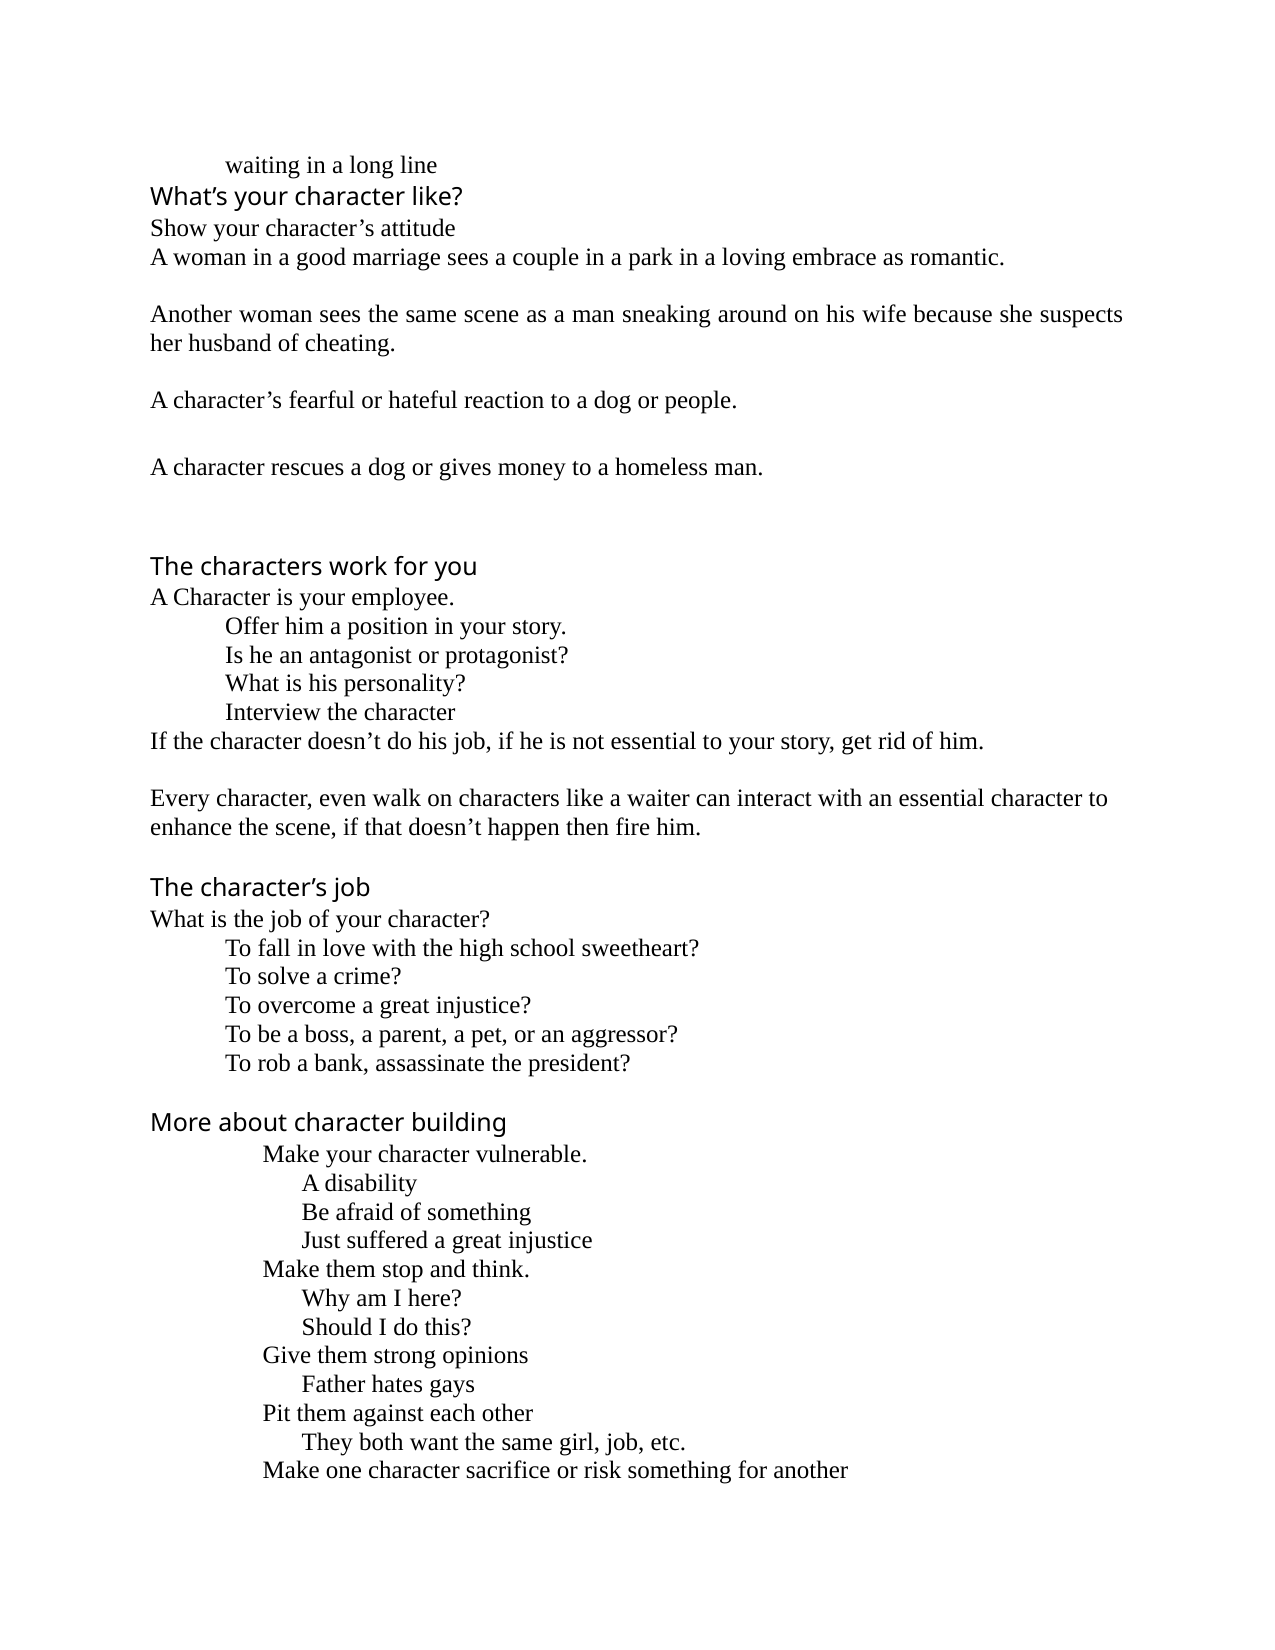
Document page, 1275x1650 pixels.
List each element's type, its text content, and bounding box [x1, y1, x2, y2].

subtitle If the character doesn’t do his job, if he is not essential to your story, get rid of him. [150, 726, 1125, 755]
subtitle Every character, even walk on characters like a waiter can interact with an essential character to enhance the scene, if that doesn’t happen then fire him. [150, 783, 1125, 841]
subtitle Show your character’s attitude [150, 213, 1125, 242]
subtitle A character rescues a dog or gives money to a homeless man. [150, 452, 1125, 481]
subtitle A woman in a good marriage sees a couple in a park in a loving embrace as romantic. [150, 242, 1125, 270]
subtitle What is his personality? [150, 668, 1125, 697]
subtitle Make your character vulnerable. [262, 1139, 1125, 1168]
subtitle Be afraid of something [301, 1197, 1125, 1225]
subtitle Give them strong opinions [262, 1340, 1125, 1369]
subtitle Why am I here? [301, 1283, 1125, 1312]
subtitle Offer him a position in your story. [150, 611, 1125, 640]
subtitle Should I do this? [301, 1312, 1125, 1340]
subtitle The character’s job [150, 870, 1125, 904]
subtitle A Character is your employee. [150, 582, 1125, 611]
subtitle To overcome a great injustice? [225, 990, 1125, 1019]
subtitle Make them stop and think. [262, 1254, 1125, 1283]
subtitle More about character building [150, 1105, 1125, 1139]
subtitle Is he an antagonist or protagonist? [150, 640, 1125, 668]
subtitle To rob a bank, assassinate the president? [225, 1048, 1125, 1076]
subtitle They both want the same girl, job, etc. [301, 1427, 1125, 1455]
subtitle What is the job of your character? [150, 904, 1125, 933]
subtitle Interview the character [150, 697, 1125, 726]
subtitle waiting in a long line [150, 150, 1125, 179]
subtitle Another woman sees the same scene as a man sneaking around on his wife because she suspects her husband of cheating. [150, 299, 1125, 357]
subtitle What’s your character like? [150, 179, 1125, 213]
subtitle Just suffered a great injustice [301, 1225, 1125, 1254]
subtitle The characters work for you [150, 548, 1125, 582]
subtitle A character’s fearful or hateful reaction to a dog or people. [150, 385, 1125, 414]
subtitle To fall in love with the high school sweetheart? [225, 933, 1125, 961]
subtitle Make one character sacrifice or risk something for another [262, 1455, 1125, 1484]
subtitle Pit them against each other [262, 1398, 1125, 1427]
subtitle Father hates gays [301, 1369, 1125, 1398]
subtitle A disability [301, 1168, 1125, 1197]
subtitle To solve a crime? [225, 961, 1125, 990]
subtitle To be a boss, a parent, a pet, or an aggressor? [225, 1019, 1125, 1048]
